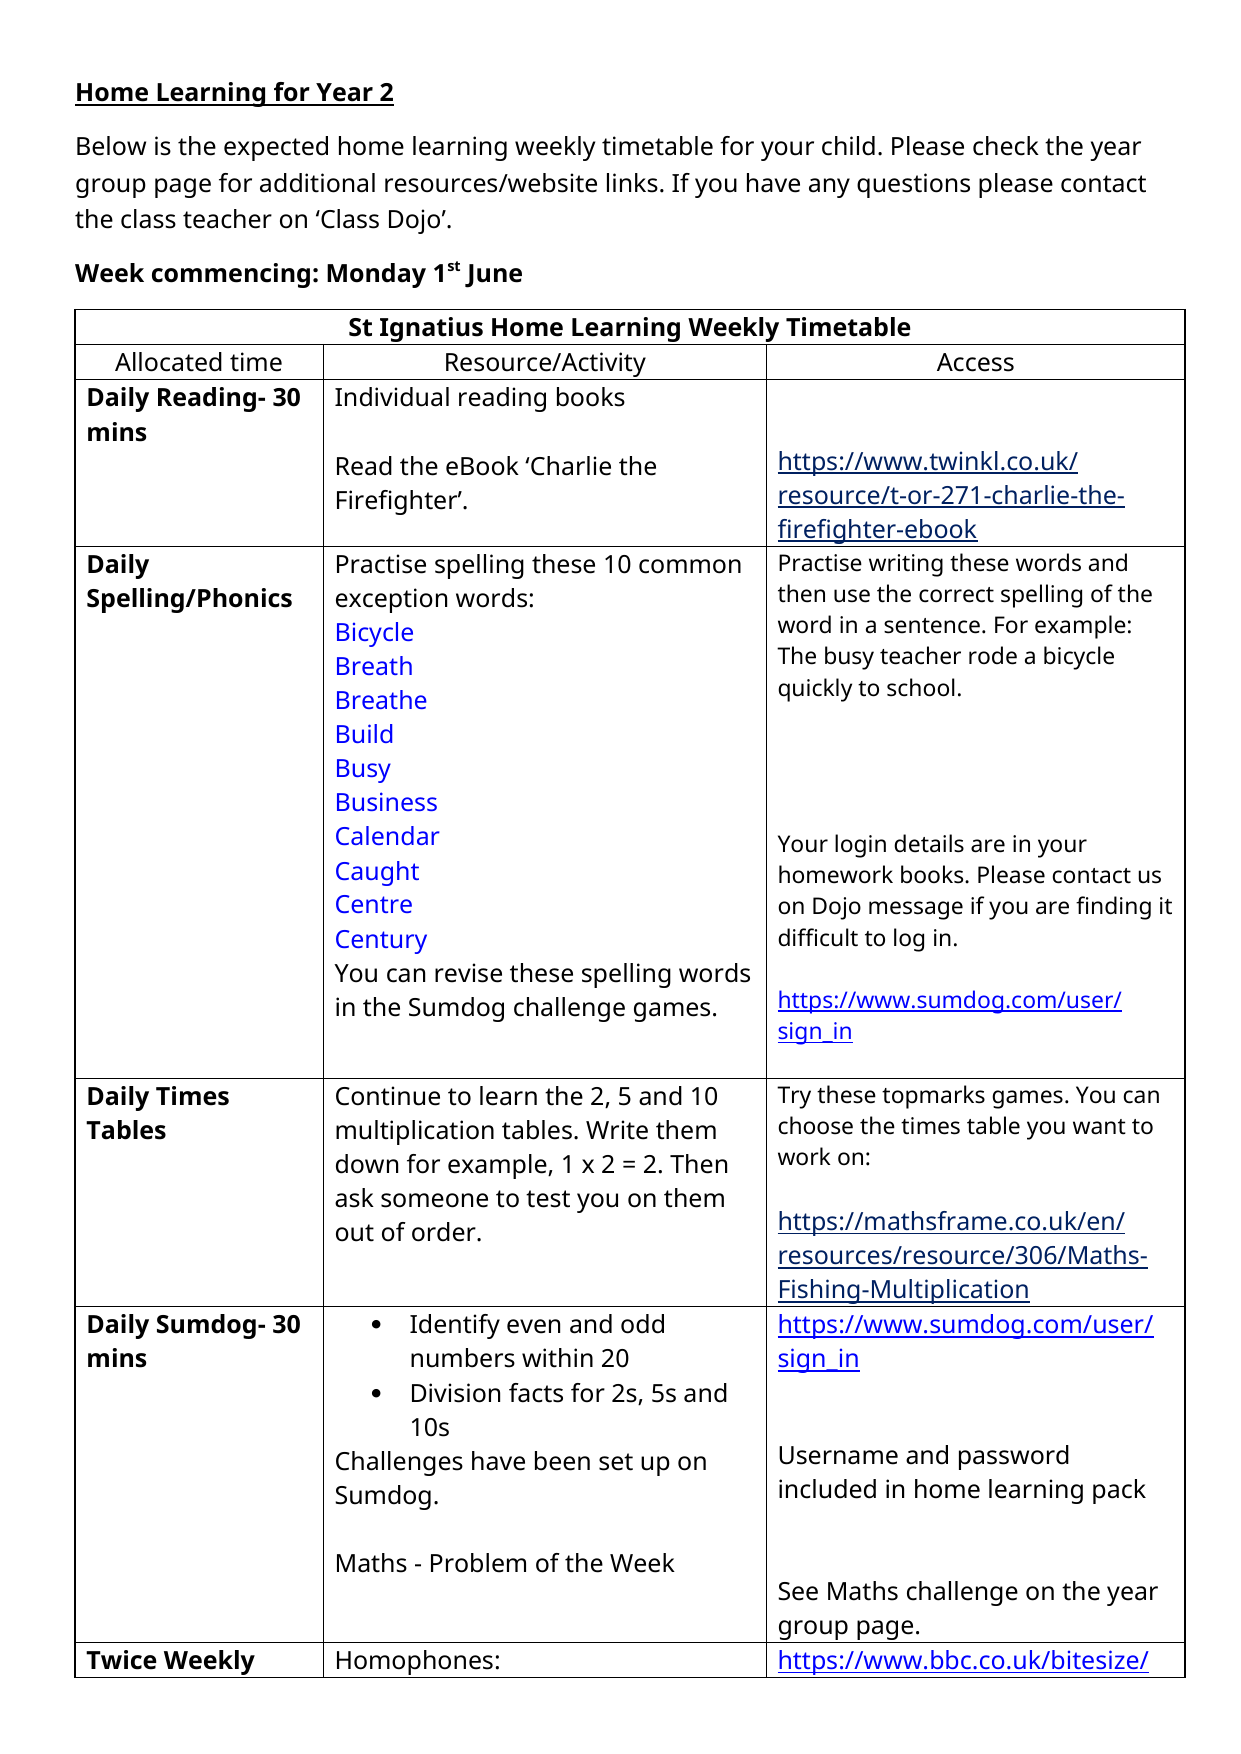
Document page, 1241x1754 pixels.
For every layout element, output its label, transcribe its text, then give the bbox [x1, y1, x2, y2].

table_cell Daily Sumdog- 30 mins [76, 1307, 323, 1642]
table_header St Ignatius Home Learning Weekly Timetable [76, 310, 1184, 344]
table_cell Resource/Activity [324, 345, 766, 379]
table_cell Daily Reading- 30 mins [76, 380, 323, 546]
table_cell Daily Times Tables [76, 1079, 323, 1306]
table_cell Individual reading books Read the eBook ‘Charlie the Firefighter’. [324, 380, 766, 546]
table_cell https://www.sumdog.com/user/sign_in Username and password included in home learning pack See Maths challenge on the year group page. [767, 1307, 1184, 1642]
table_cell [76, 1643, 323, 1677]
text Home Learning for Year 2 [75, 75, 1165, 109]
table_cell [767, 1643, 1184, 1677]
table_cell Access [767, 345, 1184, 379]
table_cell Identify even and odd numbers within 20 Division facts for 2s, 5s and 10s Challenges have been set up on Sumdog. Maths - Problem of the Week [324, 1307, 766, 1642]
text Week commencing: Monday 1st June [75, 255, 1165, 289]
table_cell Continue to learn the 2, 5 and 10 multiplication tables. Write them down for example, 1 x 2 = 2. Then ask someone to test you on them out of order. [324, 1079, 766, 1306]
table_cell Practise spelling these 10 common exception words: Bicycle Breath Breathe Build Busy Business Calendar Caught Centre Century You can revise these spelling words in the Sumdog challenge games. [324, 547, 766, 1078]
table_cell Allocated time [76, 345, 323, 379]
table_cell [324, 1643, 766, 1677]
table_cell https://www.twinkl.co.uk/resource/t-or-271-charlie-the-firefighter-ebook [767, 380, 1184, 546]
table_cell Practise writing these words and then use the correct spelling of the word in a sentence. For example: The busy teacher rode a bicycle quickly to school. Your login details are in your homework books. Please contact us on Dojo message if you are finding it difficult to log in. https://www.sumdog.com/user/sign_in [767, 547, 1184, 1078]
table_cell Try these topmarks games. You can choose the times table you want to work on: https://mathsframe.co.uk/en/resources/resource/306/Maths-Fishing-Multiplication [767, 1079, 1184, 1306]
table_cell Daily Spelling/Phonics [76, 547, 323, 1078]
text Below is the expected home learning weekly timetable for your child. Please check the year group page for additional resources/website links. If you have any questions please contact the class teacher on ‘Class Dojo’. [75, 128, 1165, 236]
